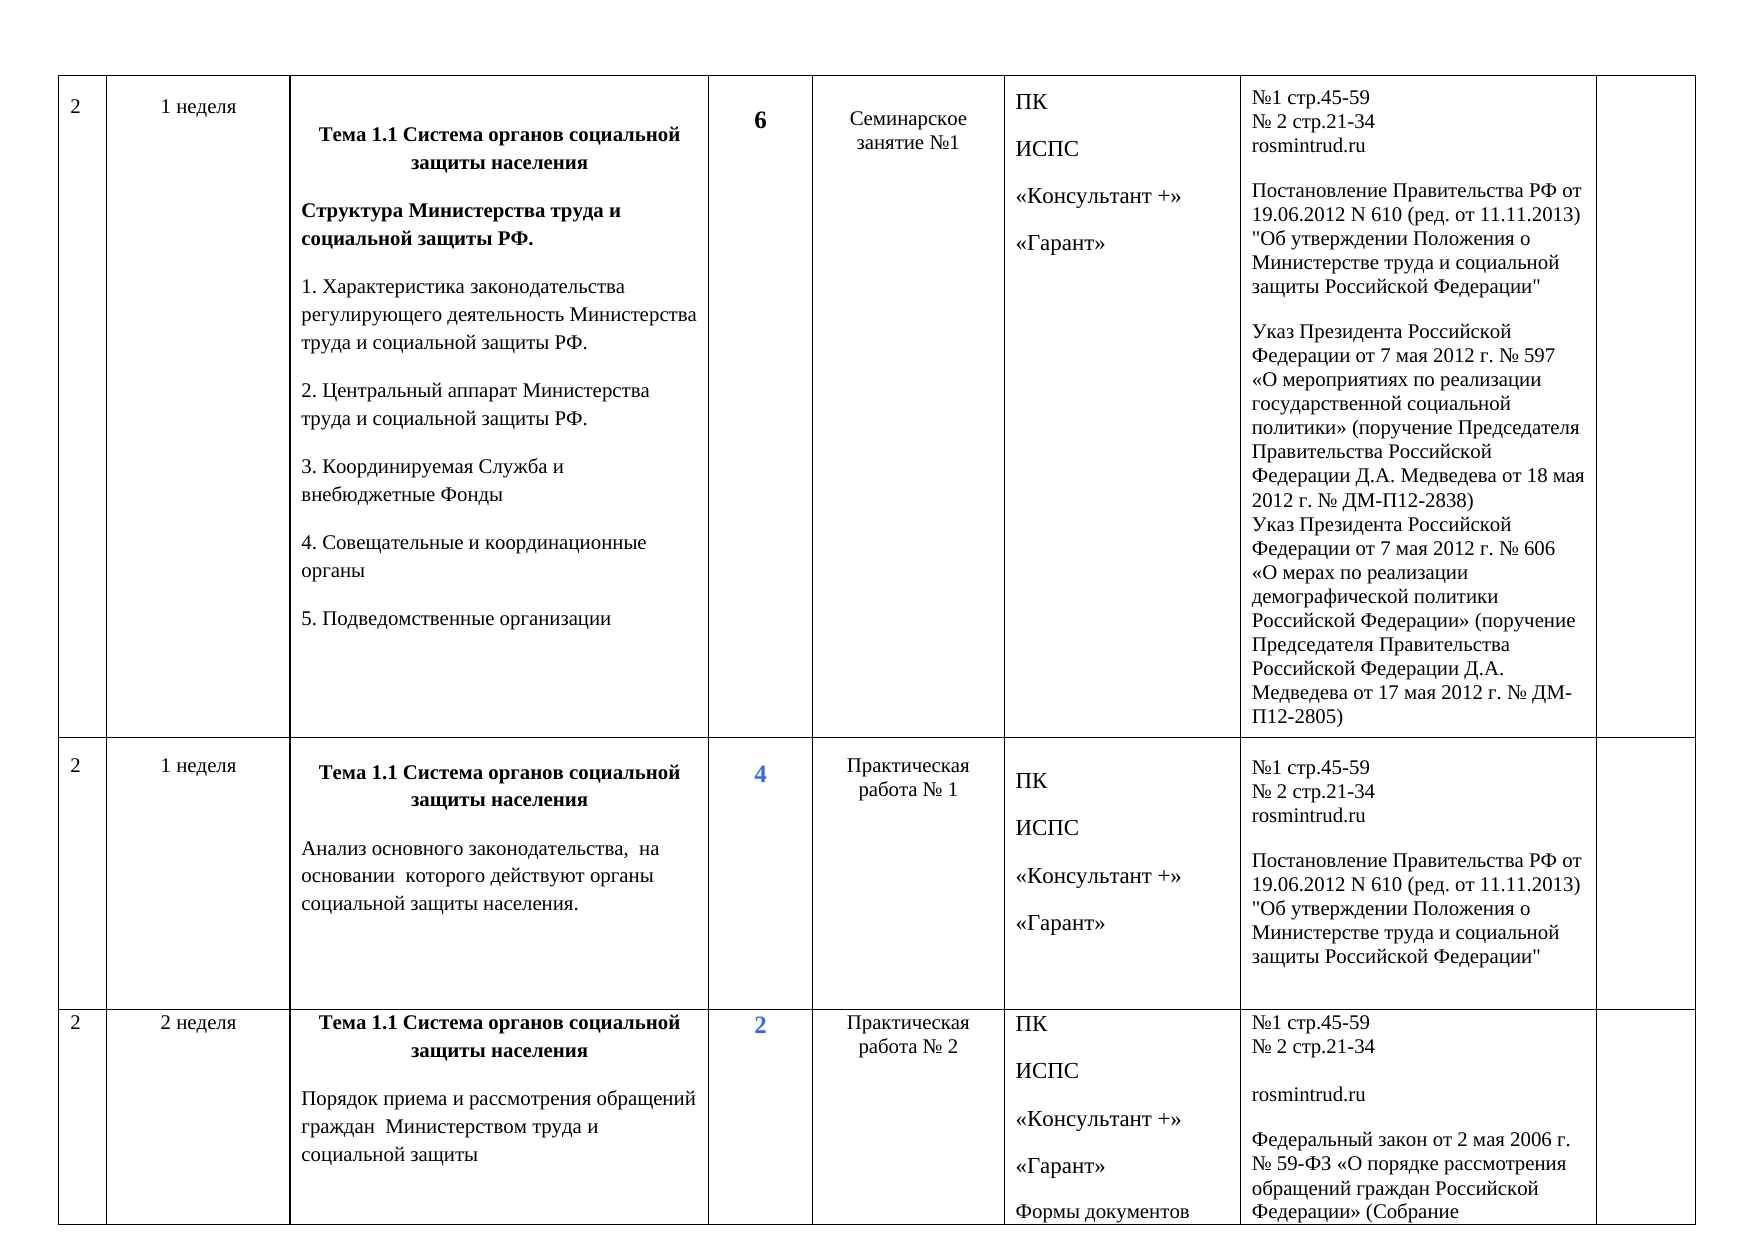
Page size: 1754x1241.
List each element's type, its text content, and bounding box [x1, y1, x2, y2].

table_cell Семинарское занятие №1 [813, 76, 1004, 737]
table_cell 2 [59, 1010, 106, 1223]
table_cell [1241, 1010, 1596, 1223]
table_cell 6 [709, 76, 812, 737]
table_cell [1597, 738, 1695, 1009]
table_cell Практическая работа № 1 [813, 738, 1004, 1009]
table_cell [1597, 76, 1695, 737]
table_cell 1 неделя [107, 738, 289, 1009]
table_cell ПК ИСПС «Консультант +» «Гарант» [1005, 738, 1240, 1009]
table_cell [1005, 1010, 1240, 1223]
table_cell 4 [709, 738, 812, 1009]
table_cell 2 неделя [107, 1010, 289, 1223]
table_cell №1 стр.45-59 № 2 стр.21-34 rosmintrud.ru Постановление Правительства РФ от 19.06.2012 N 610 (ред. от 11.11.2013) "Об утверждении Положения о Министерстве труда и социальной защиты Российской Федерации" Указ Президента Российской Федерации от 7 мая . № 597 «О мероприятиях по реализации государственной социальной политики» (поручение Председателя Правительства Российской Федерации Д.А. Медведева от 18 мая . № ДМ-П12-2838) Указ Президента Российской Федерации от 7 мая . № 606 «О мерах по реализации демографической политики Российской Федерации» (поручение Председателя Правительства Российской Федерации Д.А. Медведева от 17 мая . № ДМ-П12-2805) [1241, 76, 1596, 737]
table_cell 1 неделя [107, 76, 289, 737]
table_cell Тема 1.1 Система органов социальной защиты населения Структура Министерства труда и социальной защиты РФ. 1. Характеристика законодательства регулирующего деятельность Министерства труда и социальной защиты РФ. 2. Центральный аппарат Министерства труда и социальной защиты РФ. 3. Координируемая Служба и внебюджетные Фонды 4. Совещательные и координационные органы 5. Подведомственные организации [291, 76, 708, 737]
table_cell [813, 1010, 1004, 1223]
table_cell №1 стр.45-59 № 2 стр.21-34 rosmintrud.ru Постановление Правительства РФ от 19.06.2012 N 610 (ред. от 11.11.2013) "Об утверждении Положения о Министерстве труда и социальной защиты Российской Федерации" [1241, 738, 1596, 1009]
table_cell 2 [59, 738, 106, 1009]
table_cell 2 [59, 76, 106, 737]
table_cell Тема 1.1 Система органов социальной защиты населения Анализ основного законодательства, на основании которого действуют органы социальной защиты населения. [291, 738, 708, 1009]
table_cell [1597, 1010, 1695, 1223]
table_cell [291, 1010, 708, 1223]
table_cell 2 [709, 1010, 812, 1223]
table_cell ПК ИСПС «Консультант +» «Гарант» [1005, 76, 1240, 737]
